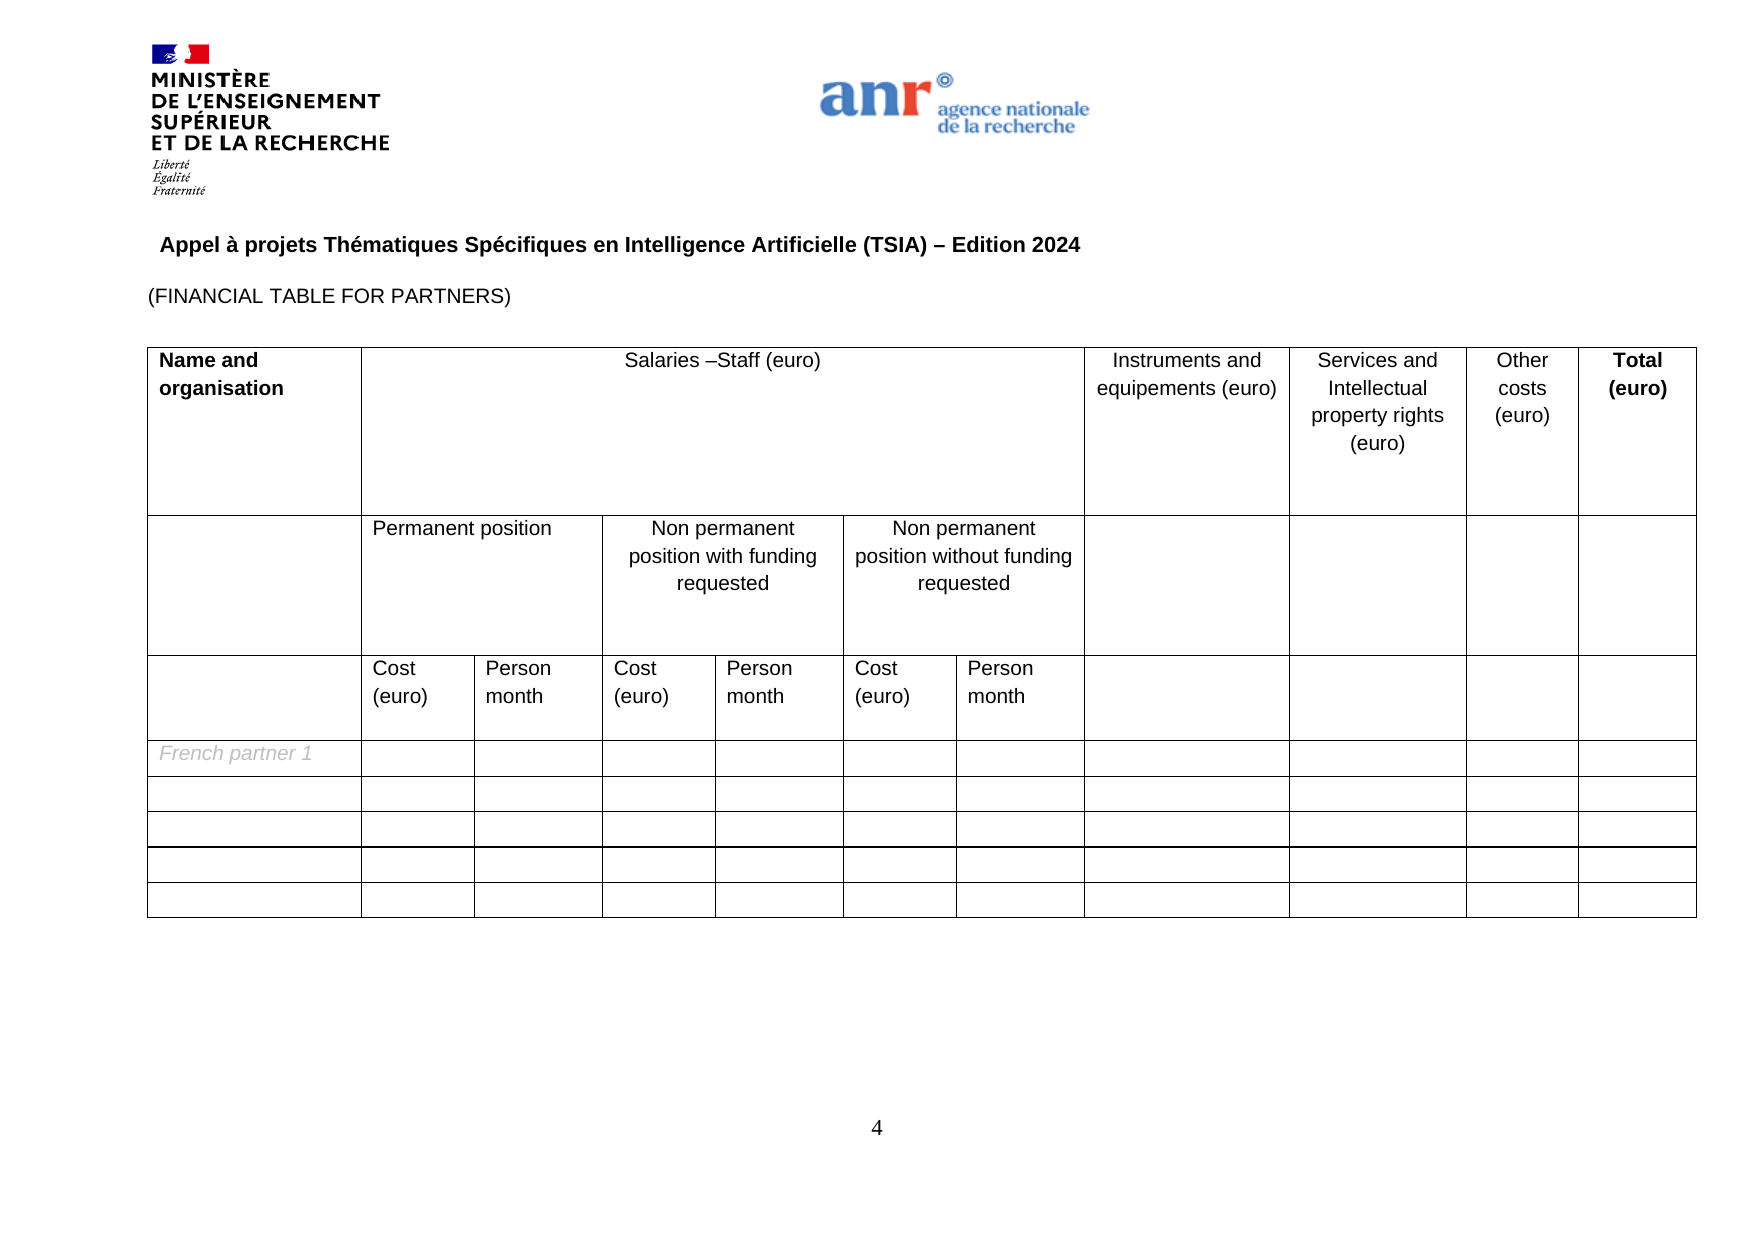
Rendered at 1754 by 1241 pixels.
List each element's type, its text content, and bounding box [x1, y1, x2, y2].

table_cell [362, 741, 474, 776]
table_cell [1467, 812, 1578, 846]
table_cell [475, 883, 602, 917]
table_cell Person month [716, 656, 843, 740]
table_cell [957, 812, 1084, 846]
table_cell [148, 812, 361, 846]
table_cell Non permanent position without funding requested [844, 516, 1084, 655]
text (FINANCIAL TABLE FOR PARTNERS) [148, 283, 1606, 307]
table_cell [1290, 656, 1466, 740]
table_cell [362, 848, 474, 882]
table_cell [603, 812, 715, 846]
table_header Salaries –Staff (euro) [362, 348, 1084, 515]
table_cell [475, 848, 602, 882]
table_cell [1085, 516, 1289, 655]
table_cell [1290, 812, 1466, 846]
table_cell [1085, 656, 1289, 740]
table_cell [844, 848, 956, 882]
table_cell [1085, 883, 1289, 917]
table_cell [362, 883, 474, 917]
table_header Total (euro) [1579, 348, 1696, 515]
table_cell [1579, 812, 1696, 846]
table_cell [603, 741, 715, 776]
table_cell [603, 777, 715, 811]
table_cell [716, 777, 843, 811]
table_cell [362, 812, 474, 846]
table_cell [1085, 741, 1289, 776]
table_cell [1467, 516, 1578, 655]
table_cell [1579, 516, 1696, 655]
table_cell [1085, 777, 1289, 811]
table_cell [957, 741, 1084, 776]
table_cell [844, 777, 956, 811]
table_cell French partner 1 [148, 741, 361, 776]
table_header Instruments and equipements (euro) [1085, 348, 1289, 515]
table_cell [1290, 777, 1466, 811]
table_cell [475, 777, 602, 811]
picture [799, 8, 1157, 211]
table_cell [1290, 741, 1466, 776]
table_cell [1579, 777, 1696, 811]
table_cell Person month [475, 656, 602, 740]
table_cell [148, 883, 361, 917]
table_cell [844, 812, 956, 846]
table_cell [1085, 812, 1289, 846]
picture [136, 35, 403, 203]
table_cell [1467, 741, 1578, 776]
table_cell [1290, 883, 1466, 917]
table_cell Non permanent position with funding requested [603, 516, 843, 655]
table_cell Cost (euro) [362, 656, 474, 740]
table_cell [716, 883, 843, 917]
table_cell Cost (euro) [844, 656, 956, 740]
table_cell [1085, 848, 1289, 882]
table_cell [148, 848, 361, 882]
table_cell [1579, 848, 1696, 882]
table_cell [603, 883, 715, 917]
table_cell [148, 656, 361, 740]
table_cell [148, 777, 361, 811]
table_cell [716, 848, 843, 882]
table_cell [844, 741, 956, 776]
table_cell [148, 516, 361, 655]
table_cell [1290, 516, 1466, 655]
table_cell [1579, 741, 1696, 776]
table_header Services and Intellectual property rights (euro) [1290, 348, 1466, 515]
table_header Name and organisation [148, 348, 361, 515]
table_cell [362, 777, 474, 811]
table_cell [1290, 848, 1466, 882]
table_cell Person month [957, 656, 1084, 740]
table_cell [1579, 656, 1696, 740]
table_cell [1579, 883, 1696, 917]
table_cell [475, 812, 602, 846]
table_cell [603, 848, 715, 882]
table_header Other costs (euro) [1467, 348, 1578, 515]
table_cell [1467, 656, 1578, 740]
table_cell [716, 812, 843, 846]
table_cell [475, 741, 602, 776]
table_cell Cost (euro) [603, 656, 715, 740]
table_cell [1467, 883, 1578, 917]
table_cell [1467, 777, 1578, 811]
table_cell Permanent position [362, 516, 602, 655]
table_cell [957, 777, 1084, 811]
table_cell [957, 848, 1084, 882]
table_cell [957, 883, 1084, 917]
table_cell [844, 883, 956, 917]
table_cell [716, 741, 843, 776]
table_cell [1467, 848, 1578, 882]
